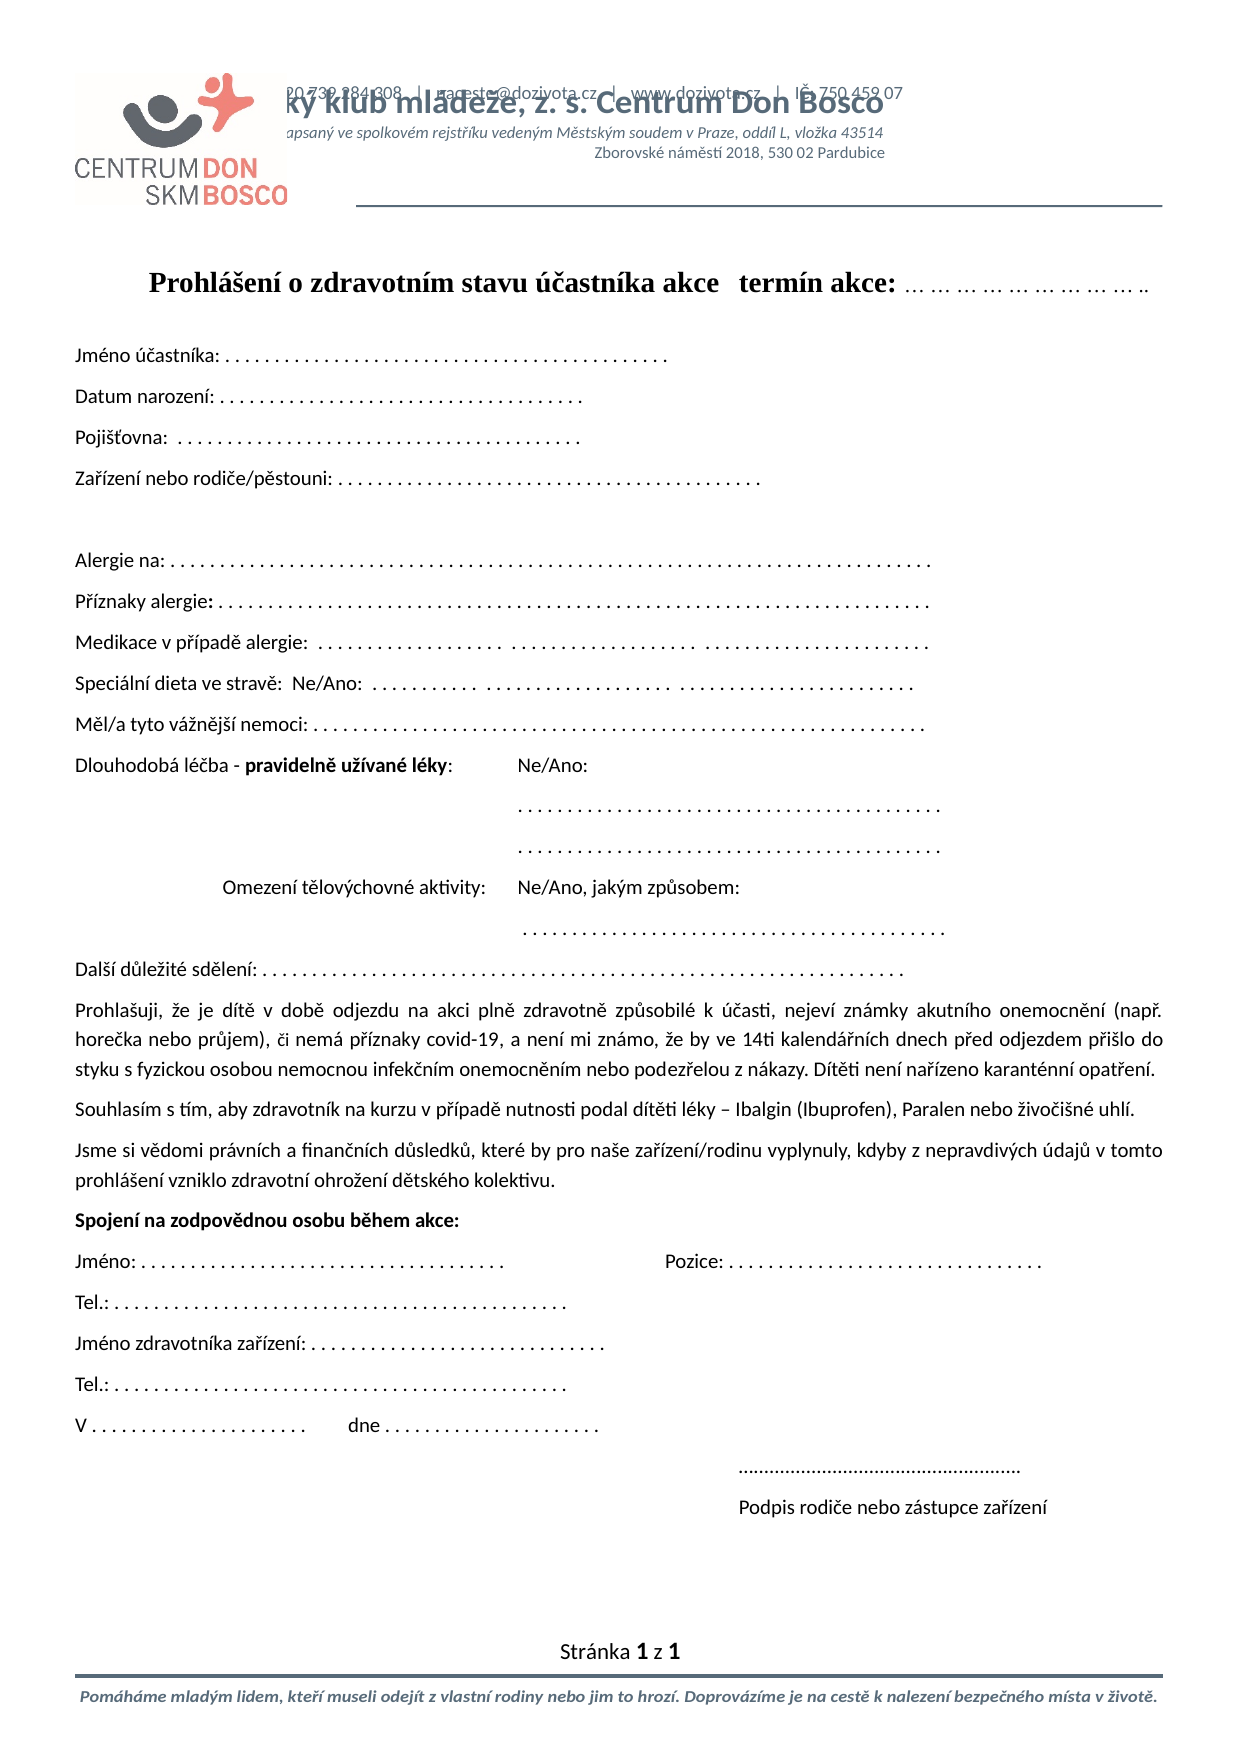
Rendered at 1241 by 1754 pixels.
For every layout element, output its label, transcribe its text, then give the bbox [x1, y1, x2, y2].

text Souhlasím s tím, aby zdravotník na kurzu v případě nutnosti podal dítěti léky – Ibalgin (Ibuprofen), Paralen nebo živočišné uhlí. [75, 1097, 1165, 1122]
text Dlouhodobá léčba - pravidelně užívané léky: Ne/Ano: [75, 752, 1165, 777]
text Podpis rodiče nebo zástupce zařízení [75, 1494, 1165, 1520]
text Datum narození: . . . . . . . . . . . . . . . . . . . . . . . . . . . . . . . . . . . . . [75, 383, 1165, 409]
text Další důležité sdělení: . . . . . . . . . . . . . . . . . . . . . . . . . . . . . . . . . . . . . . . . . . . . . . . . . . . . . . . . . . . . . . . . . [75, 956, 1165, 982]
text Jméno zdravotníka zařízení: . . . . . . . . . . . . . . . . . . . . . . . . . . . . . . [75, 1331, 1165, 1356]
text Tel.: . . . . . . . . . . . . . . . . . . . . . . . . . . . . . . . . . . . . . . . . . . . . . . [75, 1371, 1165, 1397]
text Pojišťovna: . . . . . . . . . . . . . . . . . . . . . . . . . . . . . . . . . . . . . . . . . [75, 424, 1165, 450]
text Prohlašuji, že je dítě v době odjezdu na akci plně zdravotně způsobilé k účasti, nejeví známky akutního onemocnění (např. horečka nebo průjem), či nemá příznaky covid-19, a není mi známo, že by ve 14ti kalendářních dnech před odjezdem přišlo do styku s fyzickou osobou nemocnou infekčním onemocněním nebo podezřelou z nákazy. Dítěti není nařízeno karanténní opatření. [75, 997, 1165, 1081]
text Speciální dieta ve stravě: Ne/Ano: . . . . . . . . . . . . . . . . . . . . . . . . . . . . . . . . . . . . . . . . . . . . . . . . . . . . . . [75, 670, 1165, 695]
text Jméno účastníka: . . . . . . . . . . . . . . . . . . . . . . . . . . . . . . . . . . . . . . . . . . . . . [75, 342, 1165, 368]
text Měl/a tyto vážnější nemoci: . . . . . . . . . . . . . . . . . . . . . . . . . . . . . . . . . . . . . . . . . . . . . . . . . . . . . . . . . . . . . . [75, 711, 1165, 736]
text . . . . . . . . . . . . . . . . . . . . . . . . . . . . . . . . . . . . . . . . . . . [75, 916, 1165, 941]
text V . . . . . . . . . . . . . . . . . . . . . . dne . . . . . . . . . . . . . . . . . . . . . . [75, 1412, 1165, 1438]
text Tel.: . . . . . . . . . . . . . . . . . . . . . . . . . . . . . . . . . . . . . . . . . . . . . . [75, 1289, 1165, 1315]
text Medikace v případě alergie: . . . . . . . . . . . . . . . . . . . . . . . . . . . . . . . . . . . . . . . . . . . . . . . . . . . . . . . . . . . . . [75, 629, 1165, 654]
text Jsme si vědomi právních a finančních důsledků, které by pro naše zařízení/rodinu vyplynuly, kdyby z nepravdivých údajů v tomto prohlášení vzniklo zdravotní ohrožení dětského kolektivu. [75, 1138, 1165, 1192]
text Příznaky alergie: . . . . . . . . . . . . . . . . . . . . . . . . . . . . . . . . . . . . . . . . . . . . . . . . . . . . . . . . . . . . . . . . . . . . . . . . [75, 588, 1165, 613]
text Zařízení nebo rodiče/pěstouni: . . . . . . . . . . . . . . . . . . . . . . . . . . . . . . . . . . . . . . . . . . . [75, 465, 1165, 491]
text Alergie na: . . . . . . . . . . . . . . . . . . . . . . . . . . . . . . . . . . . . . . . . . . . . . . . . . . . . . . . . . . . . . . . . . . . . . . . . . . . . . [75, 547, 1165, 572]
text Omezení tělovýchovné aktivity: Ne/Ano, jakým způsobem: [75, 874, 1165, 900]
text . . . . . . . . . . . . . . . . . . . . . . . . . . . . . . . . . . . . . . . . . . . [75, 834, 1165, 859]
picture [75, 73, 288, 205]
text Prohlášení o zdravotním stavu účastníka akce termín akce: … … … … … … … … … .. [75, 265, 1165, 298]
text . . . . . . . . . . . . . . . . . . . . . . . . . . . . . . . . . . . . . . . . . . . [75, 793, 1165, 818]
text Spojení na zodpovědnou osobu během akce: [75, 1208, 1165, 1233]
text …................................................... [75, 1453, 1165, 1479]
text Jméno: . . . . . . . . . . . . . . . . . . . . . . . . . . . . . . . . . . . . . Pozice: . . . . . . . . . . . . . . . . . . . . . . . . . . . . . . . . [75, 1249, 1165, 1274]
